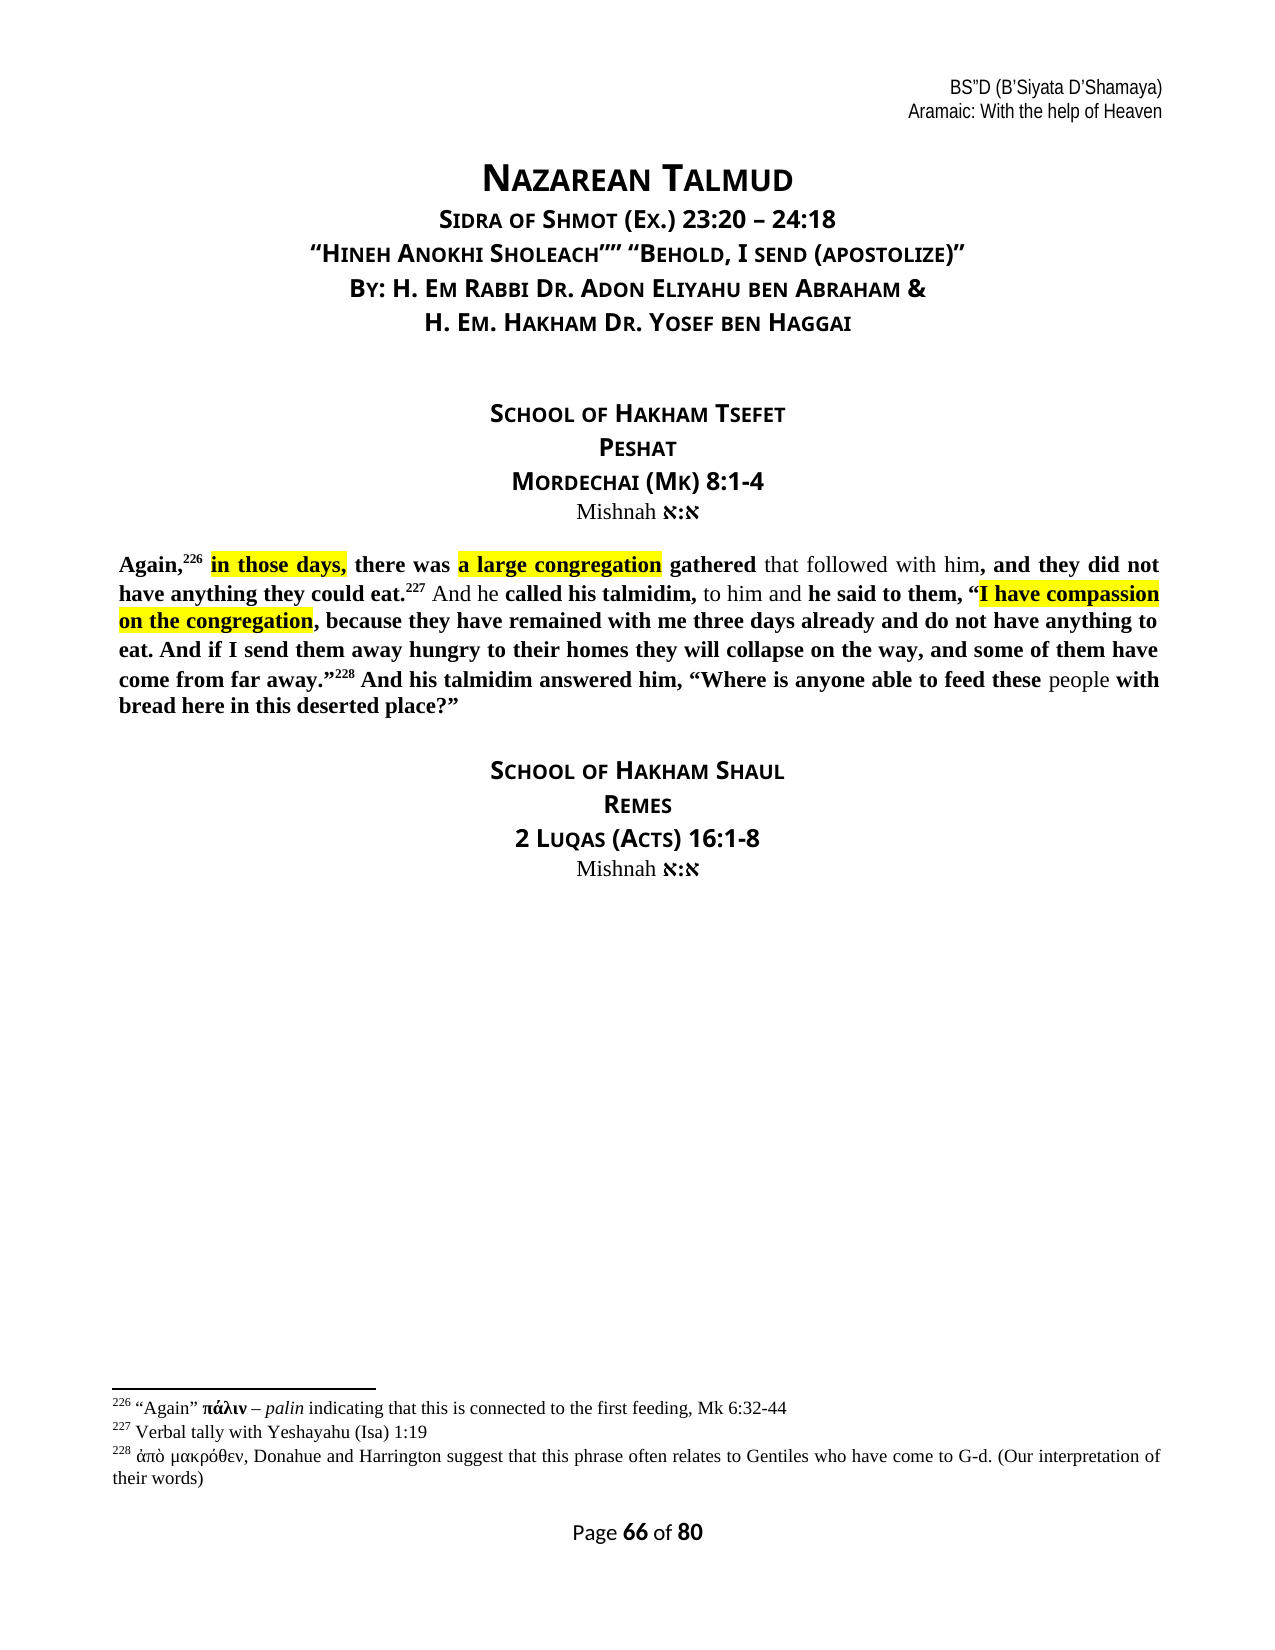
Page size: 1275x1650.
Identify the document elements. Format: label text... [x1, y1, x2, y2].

table_cell Again, in those days, there was a large congregation gathered that followed with him, and they did not have anything they could eat. And he called his talmidim, to him and he said to them, “I have compassion on the congregation, because they have remained with me three days already and do not have anything to eat. And if I send them away hungry to their homes they will collapse on the way, and some of them have come from far away.” And his talmidim answered him, “Where is anyone able to feed these people with bread here in this deserted place?” [101, 525, 1174, 719]
text “Hineh Anokhi Sholeach”” “Behold, I send (apostolize)” [112, 236, 1162, 270]
text Nazarean Talmud [112, 151, 1162, 202]
table_header School of Hakham Tsefet Peshat Mordechai (Mk) 8:1-4 Mishnah א:א [101, 396, 1174, 524]
table_cell School of Hakham Shaul Remes 2 Luqas (Acts) 16:1-8 Mishnah א:א [101, 719, 1174, 908]
text By: H. Em Rabbi Dr. Adon Eliyahu ben Abraham & [112, 270, 1162, 304]
text H. Em. Hakham Dr. Yosef ben Haggai [112, 304, 1162, 338]
text Sidra of Shmot (Ex.) 23:20 – 24:18 [112, 202, 1162, 236]
